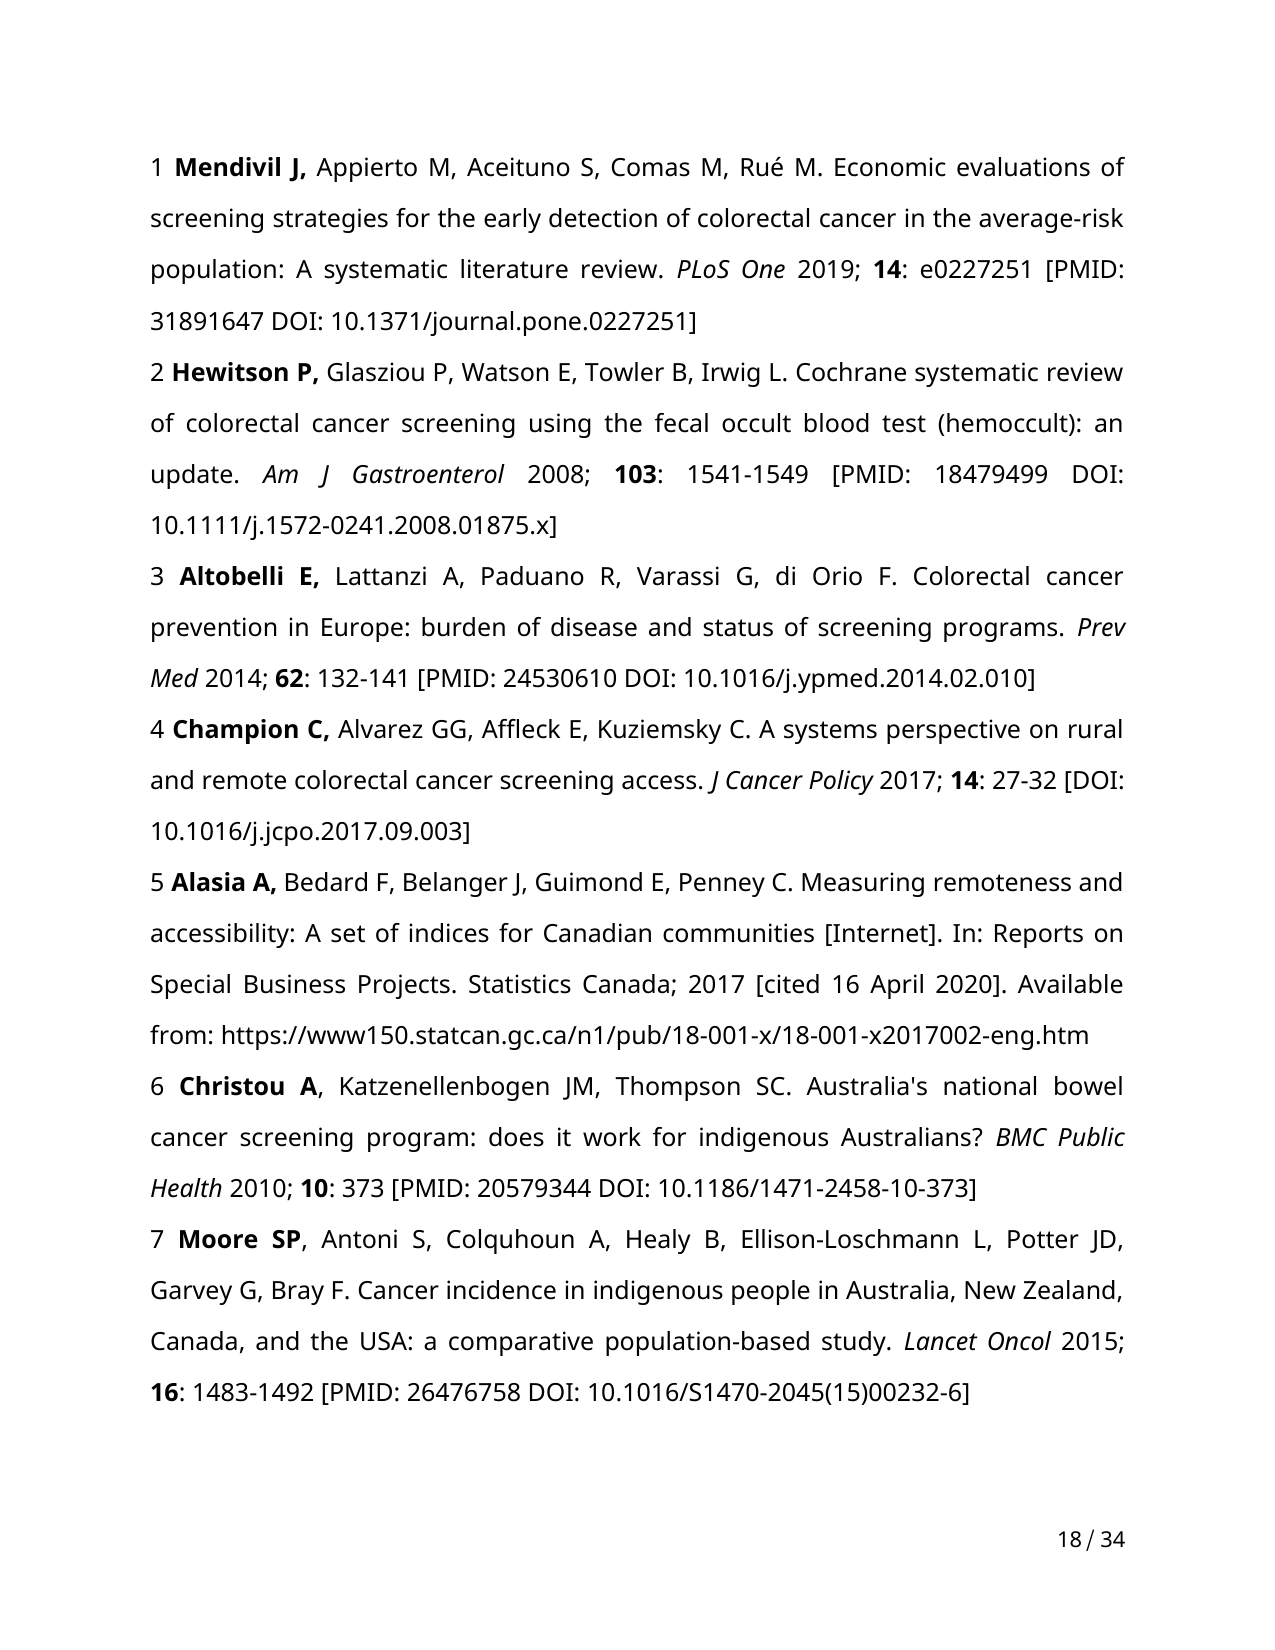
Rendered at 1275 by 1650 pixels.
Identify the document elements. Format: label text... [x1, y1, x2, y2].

text 5 Alasia A, Bedard F, Belanger J, Guimond E, Penney C. Measuring remoteness and accessibility: A set of indices for Canadian communities [Internet]. In: Reports on Special Business Projects. Statistics Canada; 2017 [cited 16 April 2020]. Available from: https://www150.statcan.gc.ca/n1/pub/18-001-x/18-001-x2017002-eng.htm [150, 864, 1125, 1052]
text 2 Hewitson P, Glasziou P, Watson E, Towler B, Irwig L. Cochrane systematic review of colorectal cancer screening using the fecal occult blood test (hemoccult): an update. Am J Gastroenterol 2008; 103: 1541-1549 [PMID: 18479499 DOI: 10.1111/j.1572-0241.2008.01875.x] [150, 354, 1125, 541]
text 6 Christou A, Katzenellenbogen JM, Thompson SC. Australia's national bowel cancer screening program: does it work for indigenous Australians? BMC Public Health 2010; 10: 373 [PMID: 20579344 DOI: 10.1186/1471-2458-10-373] [150, 1069, 1125, 1205]
text 1 Mendivil J, Appierto M, Aceituno S, Comas M, Rué M. Economic evaluations of screening strategies for the early detection of colorectal cancer in the average-risk population: A systematic literature review. PLoS One 2019; 14: e0227251 [PMID: 31891647 DOI: 10.1371/journal.pone.0227251] [150, 150, 1125, 337]
text 3 Altobelli E, Lattanzi A, Paduano R, Varassi G, di Orio F. Colorectal cancer prevention in Europe: burden of disease and status of screening programs. Prev Med 2014; 62: 132-141 [PMID: 24530610 DOI: 10.1016/j.ypmed.2014.02.010] [150, 558, 1125, 694]
text 7 Moore SP, Antoni S, Colquhoun A, Healy B, Ellison-Loschmann L, Potter JD, Garvey G, Bray F. Cancer incidence in indigenous people in Australia, New Zealand, Canada, and the USA: a comparative population-based study. Lancet Oncol 2015; 16: 1483-1492 [PMID: 26476758 DOI: 10.1016/S1470-2045(15)00232-6] [150, 1222, 1125, 1409]
text 4 Champion C, Alvarez GG, Affleck E, Kuziemsky C. A systems perspective on rural and remote colorectal cancer screening access. J Cancer Policy 2017; 14: 27-32 [DOI: 10.1016/j.jcpo.2017.09.003] [150, 711, 1125, 848]
